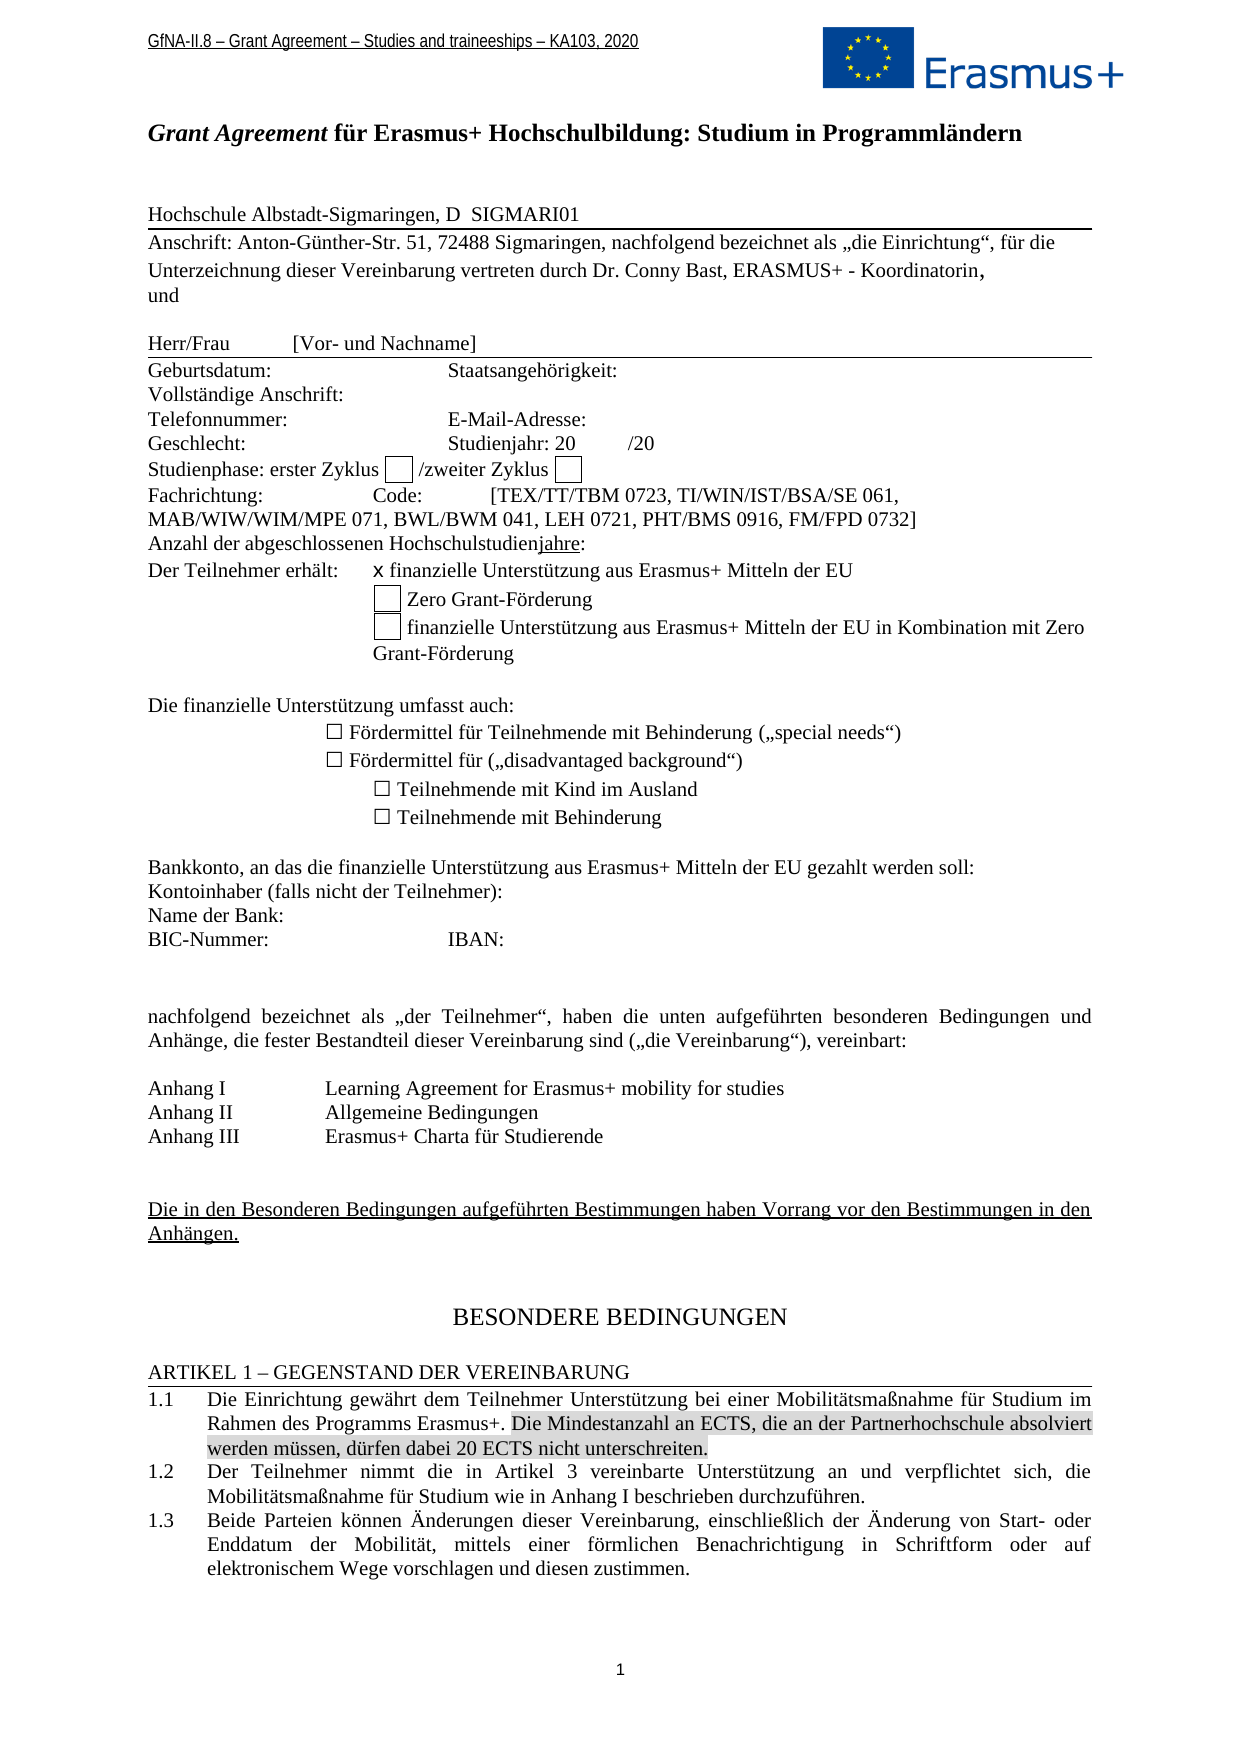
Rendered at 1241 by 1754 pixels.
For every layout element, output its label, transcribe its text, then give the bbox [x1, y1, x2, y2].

text Bankkonto, an das die finanzielle Unterstützung aus Erasmus+ Mitteln der EU gezahlt werden soll: [148, 855, 1092, 879]
text Die finanzielle Unterstützung umfasst auch: [148, 693, 1092, 717]
text Anhang I Learning Agreement for Erasmus+ mobility for studies [148, 1076, 1092, 1100]
text Geschlecht: Studienjahr: 20 /20 [148, 431, 1092, 454]
text 1.2 Der Teilnehmer nimmt die in Artikel 3 vereinbarte Unterstützung an und verpflichtet sich, die Mobilitätsmaßnahme für Studium wie in Anhang I beschrieben durchzuführen. [148, 1459, 1092, 1508]
text Zero Grant-Förderung [148, 584, 1092, 612]
text 1.1 Die Einrichtung gewährt dem Teilnehmer Unterstützung bei einer Mobilitätsmaßnahme für Studium im Rahmen des Programms Erasmus+. Die Mindestanzahl an ECTS, die an der Partnerhochschule absolviert werden müssen, dürfen dabei 20 ECTS nicht unterschreiten. [148, 1387, 1092, 1459]
text BESONDERE BEDINGUNGEN [148, 1302, 1092, 1331]
text Kontoinhaber (falls nicht der Teilnehmer): [148, 879, 1092, 903]
text Anhang II Allgemeine Bedingungen [148, 1100, 1092, 1124]
text Herr/Frau [Vor- und Nachname] [148, 331, 1092, 357]
text ARTIKEL 1 – GEGENSTAND DER VEREINBARUNG [148, 1359, 1092, 1386]
text Vollständige Anschrift: [148, 382, 1092, 406]
text Anzahl der abgeschlossenen Hochschulstudienjahre: [148, 531, 1092, 555]
text nachfolgend bezeichnet als „der Teilnehmer“, haben die unten aufgeführten besonderen Bedingungen und Anhänge, die fester Bestandteil dieser Vereinbarung sind („die Vereinbarung“), vereinbart: [148, 1004, 1092, 1052]
text finanzielle Unterstützung aus Erasmus+ Mitteln der EU in Kombination mit Zero Grant-Förderung [373, 612, 1092, 664]
text BIC-Nummer: IBAN: [148, 927, 1092, 951]
text Die in den Besonderen Bedingungen aufgeführten Bestimmungen haben Vorrang vor den Bestimmungen in den Anhängen. [148, 1219, 1092, 1244]
text Anhang III Erasmus+ Charta für Studierende [148, 1124, 1092, 1148]
text Fördermittel für („disadvantaged background“) [148, 746, 1092, 774]
text Geburtsdatum: Staatsangehörigkeit: [148, 358, 1092, 382]
text Hochschule Albstadt-Sigmaringen, D SIGMARI01 [148, 202, 1092, 228]
text Teilnehmende mit Behinderung [148, 802, 1092, 831]
text Teilnehmende mit Kind im Ausland [148, 774, 1092, 802]
text Anschrift: Anton-Günther-Str. 51, 72488 Sigmaringen, nachfolgend bezeichnet als „die Einrichtung“, für die Unterzeichnung dieser Vereinbarung vertreten durch Dr. Conny Bast, ERASMUS+ - Koordinatorin, [148, 230, 1092, 282]
text Fördermittel für Teilnehmende mit Behinderung („special needs“) [148, 717, 1092, 746]
text und [148, 282, 1092, 307]
text Studienphase: erster Zyklus /zweiter Zyklus [148, 454, 1092, 483]
text Die in den Besonderen Bedingungen aufgeführten Bestimmungen haben Vorrang vor den Bestimmungen in den Anhängen. [148, 1196, 1092, 1217]
text Der Teilnehmer erhält: x finanzielle Unterstützung aus Erasmus+ Mitteln der EU [148, 555, 1092, 584]
text Telefonnummer: E-Mail-Adresse: [148, 406, 1092, 431]
picture [822, 27, 1124, 89]
text Name der Bank: [148, 903, 1092, 927]
text Fachrichtung: Code: [TEX/TT/TBM 0723, TI/WIN/IST/BSA/SE 061, MAB/WIW/WIM/MPE 071, BWL/BWM 041, LEH 0721, PHT/BMS 0916, FM/FPD 0732] [148, 483, 1092, 531]
text 1.3 Beide Parteien können Änderungen dieser Vereinbarung, einschließlich der Änderung von Start- oder Enddatum der Mobilität, mittels einer förmlichen Benachrichtigung in Schriftform oder auf elektronischem Wege vorschlagen und diesen zustimmen. [148, 1508, 1092, 1580]
text Grant Agreement für Erasmus+ Hochschulbildung: Studium in Programmländern [148, 118, 1092, 147]
